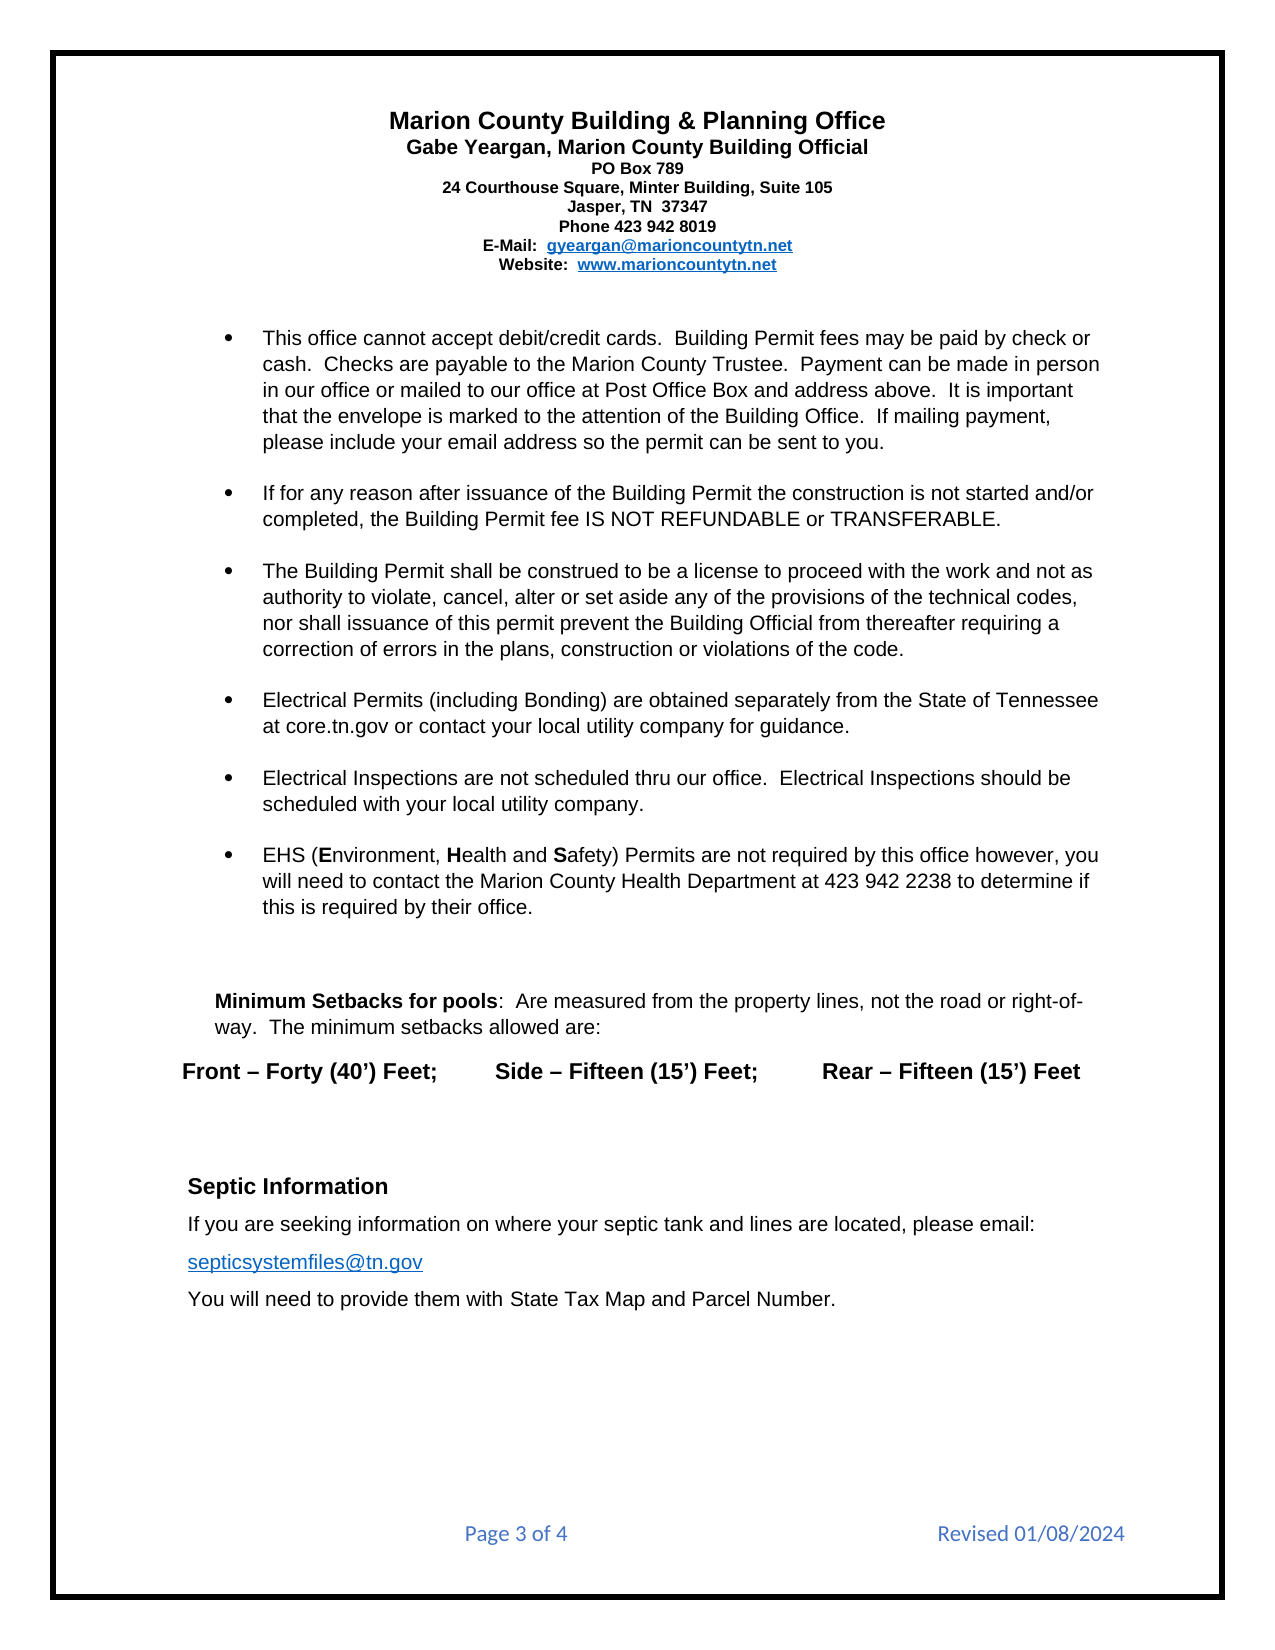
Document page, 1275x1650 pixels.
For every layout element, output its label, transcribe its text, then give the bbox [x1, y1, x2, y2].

text Minimum Setbacks for pools: Are measured from the property lines, not the road or right-of-way. The minimum setbacks allowed are: [214, 989, 1125, 1039]
list Electrical Permits (including Bonding) are obtained separately from the State of Tennessee at core.tn.gov or contact your local utility company for guidance. [225, 688, 1104, 738]
list This office cannot accept debit/credit cards. Building Permit fees may be paid by check or cash. Checks are payable to the Marion County Trustee. Payment can be made in person in our office or mailed to our office at Post Office Box and address above. It is important that the envelope is marked to the attention of the Building Office. If mailing payment, please include your email address so the permit can be sent to you. [225, 326, 1104, 453]
list If for any reason after issuance of the Building Permit the construction is not started and/or completed, the Building Permit fee IS NOT REFUNDABLE or TRANSFERABLE. [225, 481, 1104, 531]
text Front – Forty (40’) Feet; Side – Fifteen (15’) Feet; Rear – Fifteen (15’) Feet [150, 1058, 1125, 1084]
list EHS (Environment, Health and Safety) Permits are not required by this office however, you will need to contact the Marion County Health Department at 423 942 2238 to determine if this is required by their office. [225, 843, 1104, 919]
list Electrical Inspections are not scheduled thru our office. Electrical Inspections should be scheduled with your local utility company. [225, 766, 1104, 816]
list The Building Permit shall be construed to be a license to proceed with the work and not as authority to violate, cancel, alter or set aside any of the provisions of the technical codes, nor shall issuance of this permit prevent the Building Official from thereafter requiring a correction of errors in the plans, construction or violations of the code. [225, 559, 1104, 660]
text Septic Information [187, 1178, 1125, 1198]
text You will need to provide them with State Tax Map and Parcel Number. [187, 1290, 1125, 1311]
text septicsystemfiles@tn.gov [187, 1253, 1125, 1273]
text If you are seeking information on where your septic tank and lines are located, please email: [187, 1215, 1125, 1236]
